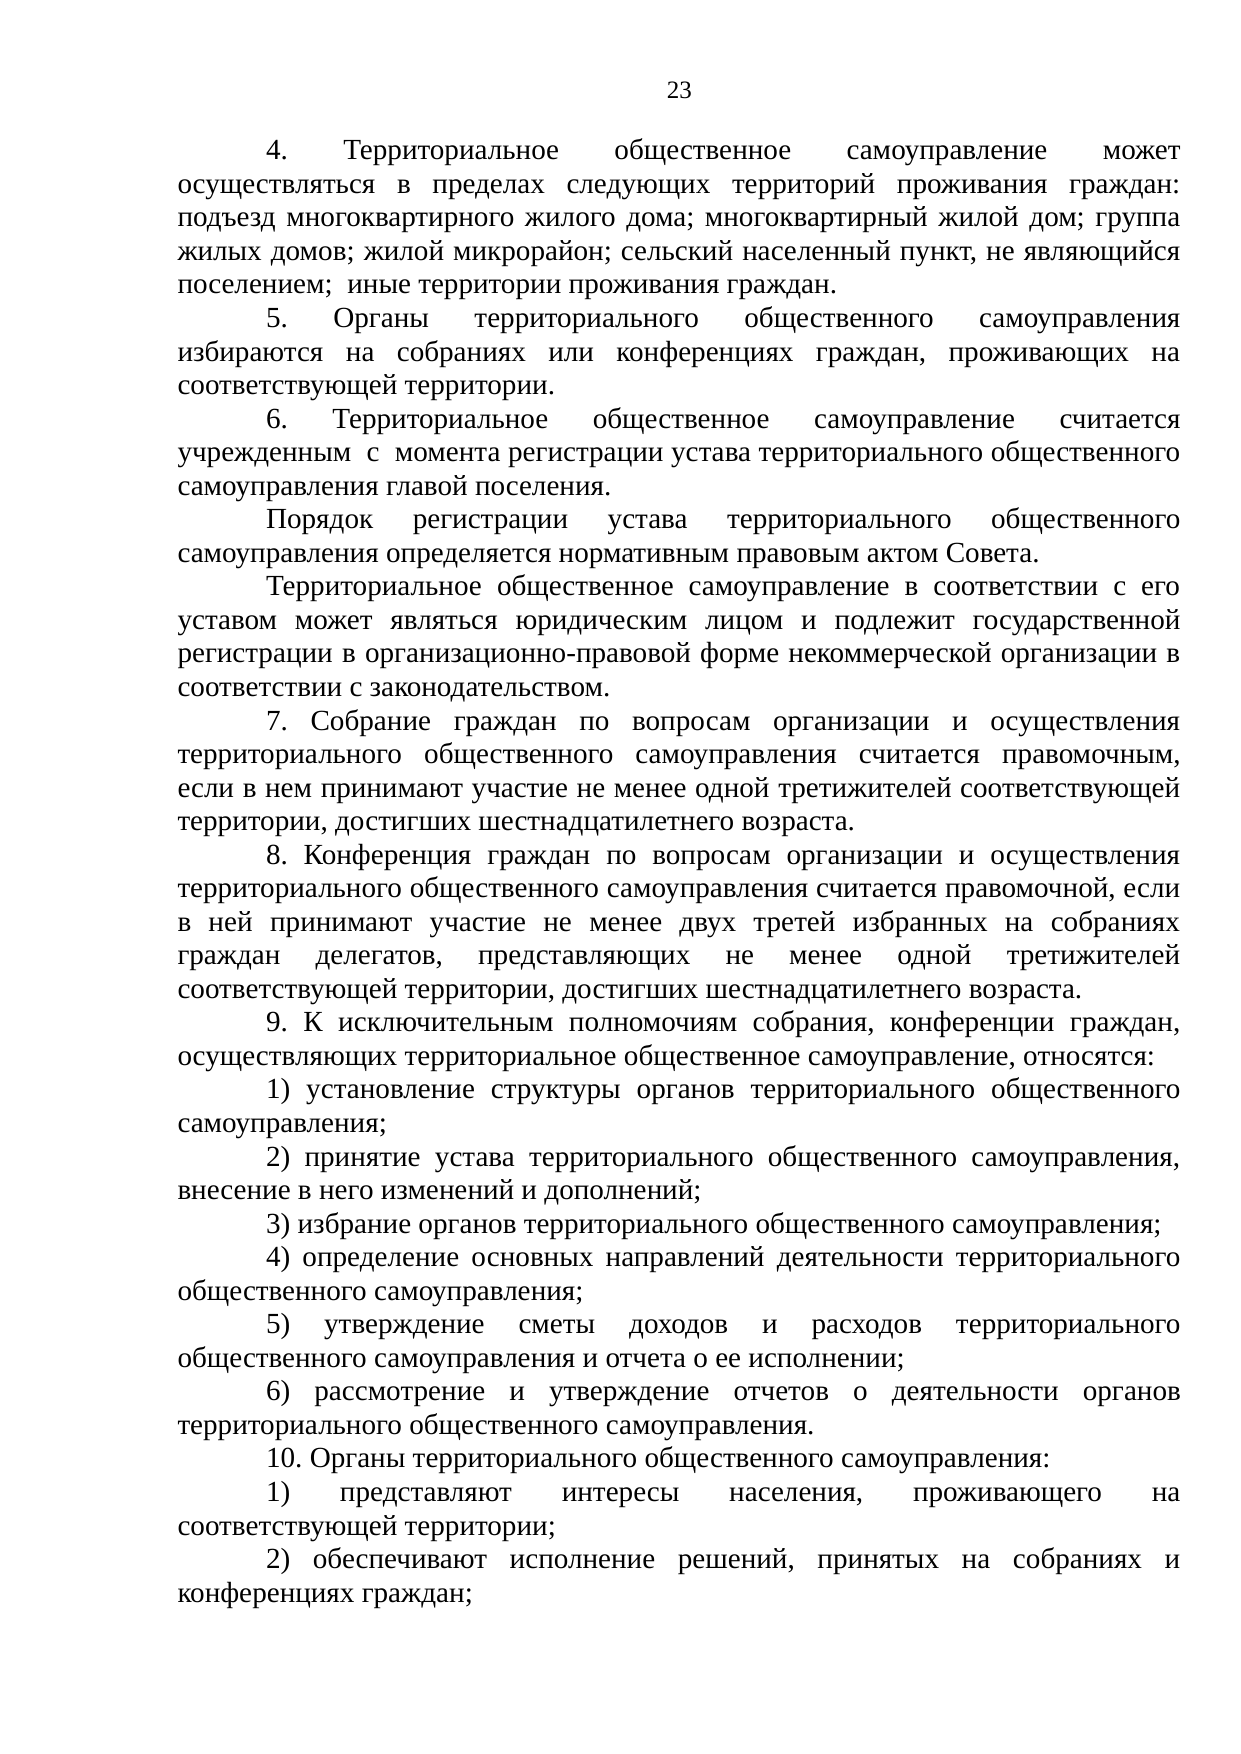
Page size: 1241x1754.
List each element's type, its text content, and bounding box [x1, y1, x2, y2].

text 9. К исключительным полномочиям собрания, конференции граждан, осуществляющих территориальное общественное самоуправление, относятся: [177, 1004, 1181, 1072]
text 2) принятие устава территориального общественного самоуправления, внесение в него изменений и дополнений; [177, 1139, 1181, 1206]
text 10. Органы территориального общественного самоуправления: [177, 1441, 1181, 1474]
text Порядок регистрации устава территориального общественного самоуправления определяется нормативным правовым актом Совета. [177, 501, 1181, 568]
text Территориальное общественное самоуправление в соответствии с его уставом может являться юридическим лицом и подлежит государственной регистрации в организационно-правовой форме некоммерческой организации в соответствии с законодательством. [177, 568, 1181, 703]
text 6. Территориальное общественное самоуправление считается учрежденным с момента регистрации устава территориального общественного самоуправления главой поселения. [177, 401, 1181, 501]
text 2) обеспечивают исполнение решений, принятых на собраниях и конференциях граждан; [177, 1541, 1181, 1608]
text 3) избрание органов территориального общественного самоуправления; [177, 1206, 1181, 1239]
text 4. Территориальное общественное самоуправление может осуществляться в пределах следующих территорий проживания граждан: подъезд многоквартирного жилого дома; многоквартирный жилой дом; группа жилых домов; жилой микрорайон; сельский населенный пункт, не являющийся поселением; иные территории проживания граждан. [177, 132, 1181, 300]
text 5) утверждение сметы доходов и расходов территориального общественного самоуправления и отчета о ее исполнении; [177, 1306, 1181, 1373]
text 4) определение основных направлений деятельности территориального общественного самоуправления; [177, 1239, 1181, 1306]
text 7. Собрание граждан по вопросам организации и осуществления территориального общественного самоуправления считается правомочным, если в нем принимают участие не менее одной третижителей соответствующей территории, достигших шестнадцатилетнего возраста. [177, 703, 1181, 837]
text 6) рассмотрение и утверждение отчетов о деятельности органов территориального общественного самоуправления. [177, 1373, 1181, 1441]
text 5. Органы территориального общественного самоуправления избираются на собраниях или конференциях граждан, проживающих на соответствующей территории. [177, 300, 1181, 401]
text 1) представляют интересы населения, проживающего на соответствующей территории; [177, 1474, 1181, 1541]
text 8. Конференция граждан по вопросам организации и осуществления территориального общественного самоуправления считается правомочной, если в ней принимают участие не менее двух третей избранных на собраниях граждан делегатов, представляющих не менее одной третижителей соответствующей территории, достигших шестнадцатилетнего возраста. [177, 837, 1181, 1004]
text 1) установление структуры органов территориального общественного самоуправления; [177, 1072, 1181, 1139]
